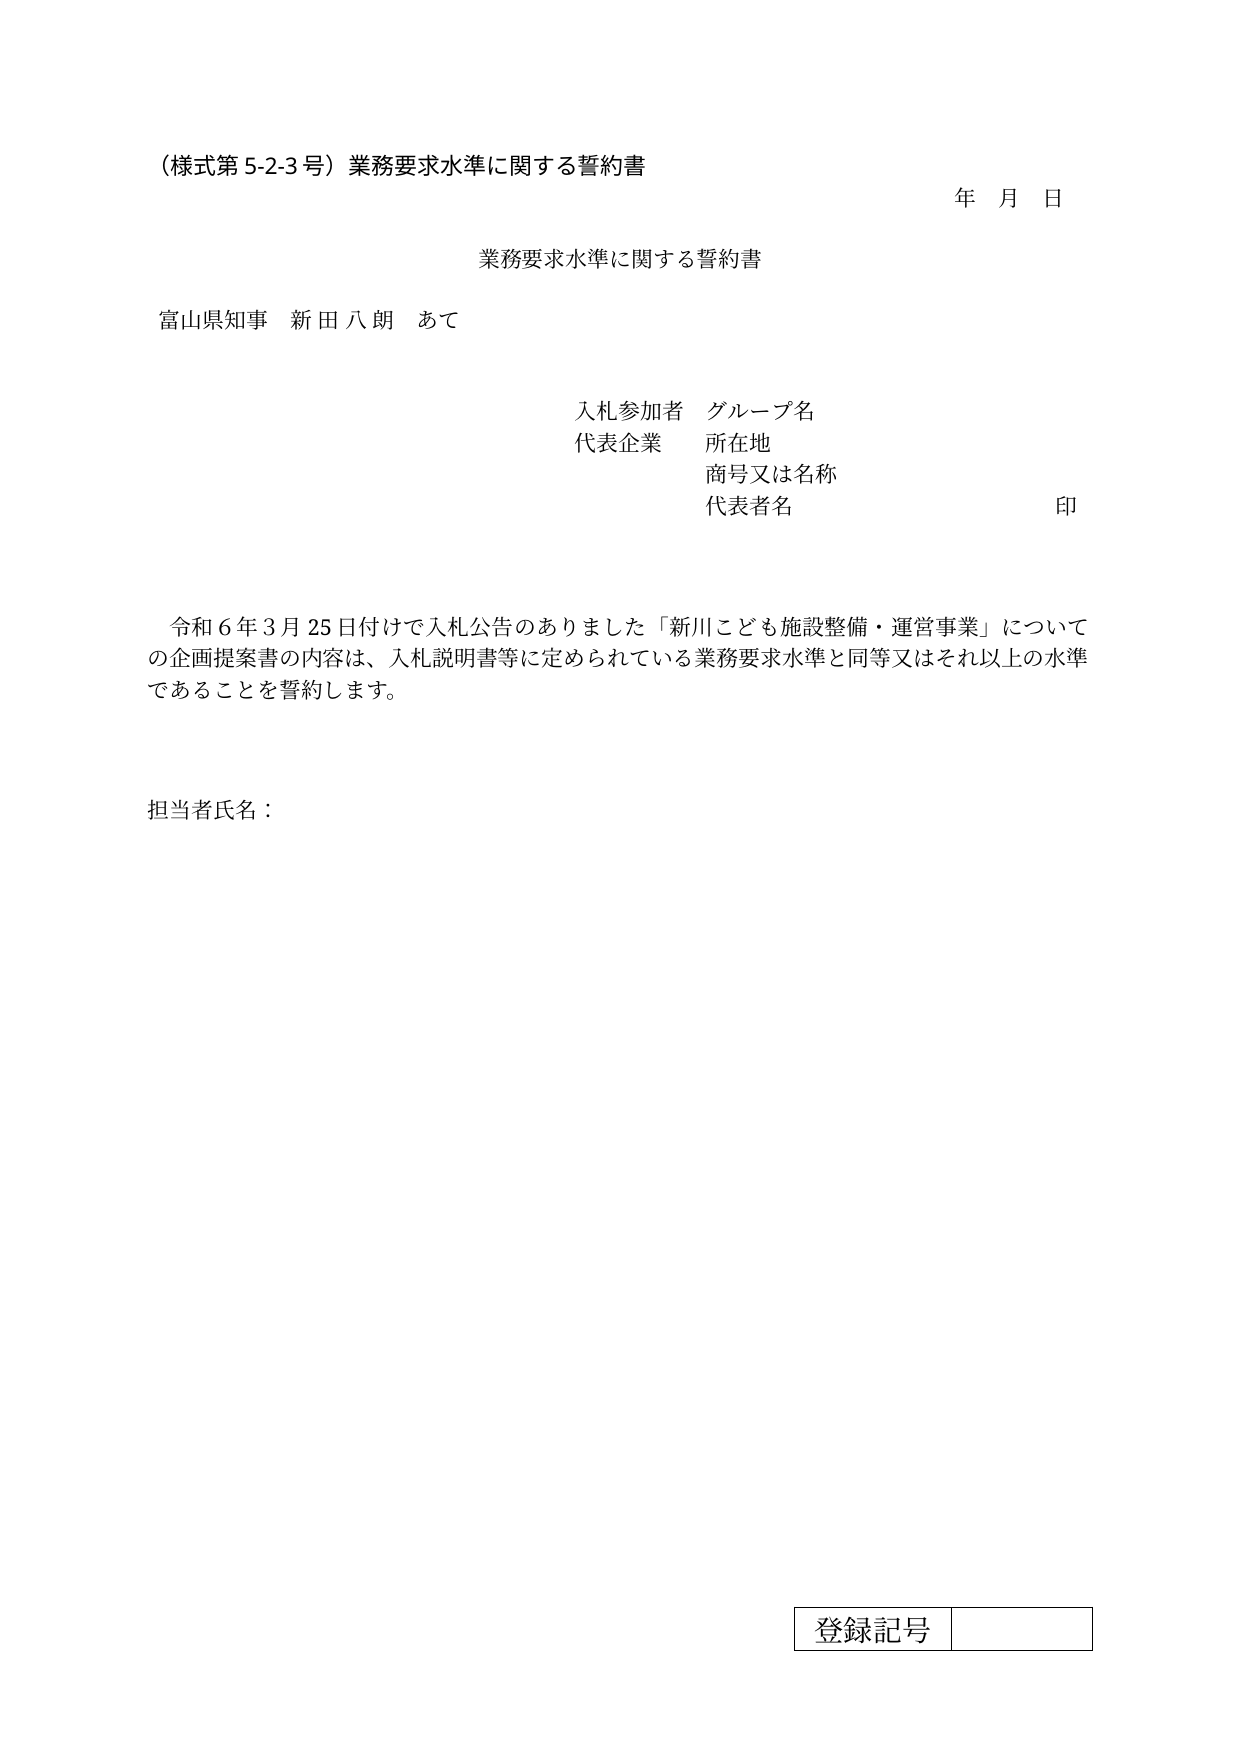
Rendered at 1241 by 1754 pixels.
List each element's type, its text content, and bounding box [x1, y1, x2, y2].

text 商号又は名称 [148, 457, 1092, 489]
text 担当者氏名： [148, 794, 1092, 825]
text 入札参加者 グループ名 [148, 394, 1092, 426]
text 業務要求水準に関する誓約書 [148, 242, 1092, 274]
text 令和６年３月25日付けで入札公告のありました「新川こども施設整備・運営事業」についての企画提案書の内容は、入札説明書等に定められている業務要求水準と同等又はそれ以上の水準であることを誓約します。 [148, 610, 1092, 704]
text 代表企業 所在地 [148, 426, 1092, 457]
text 富山県知事 新 田 八 朗 あて [148, 303, 1092, 335]
subtitle （様式第5-2-3号）業務要求水準に関する誓約書 [148, 148, 1092, 181]
text 年 月 日 [148, 181, 1064, 212]
text 代表者名 印 [148, 489, 1092, 520]
